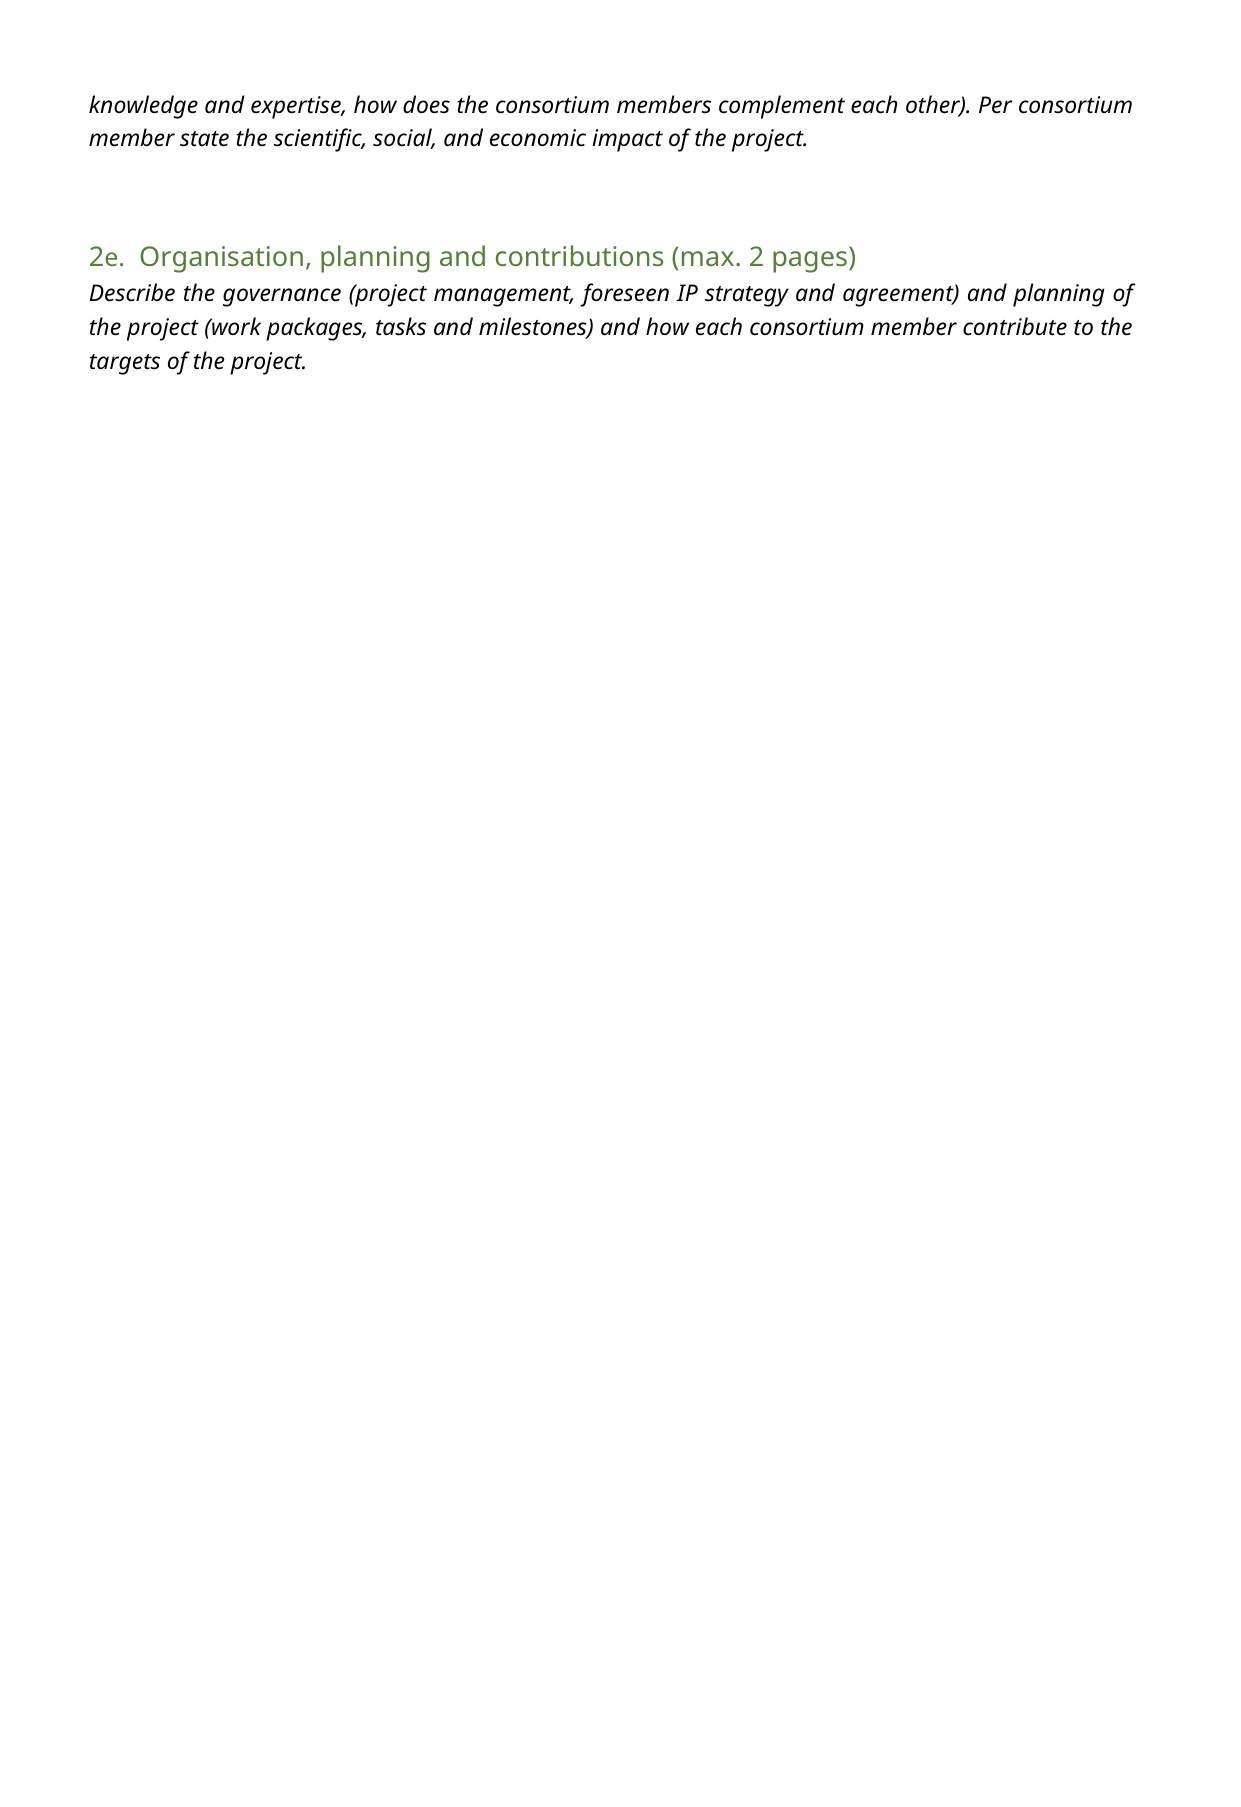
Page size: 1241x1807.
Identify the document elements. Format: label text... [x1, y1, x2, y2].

text Describe the governance (project management, foreseen IP strategy and agreement) and planning of the project (work packages, tasks and milestones) and how each consortium member contribute to the targets of the project. [89, 277, 1137, 376]
subtitle 2e. Organisation, planning and contributions (max. 2 pages) [89, 237, 1137, 274]
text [89, 89, 1137, 154]
